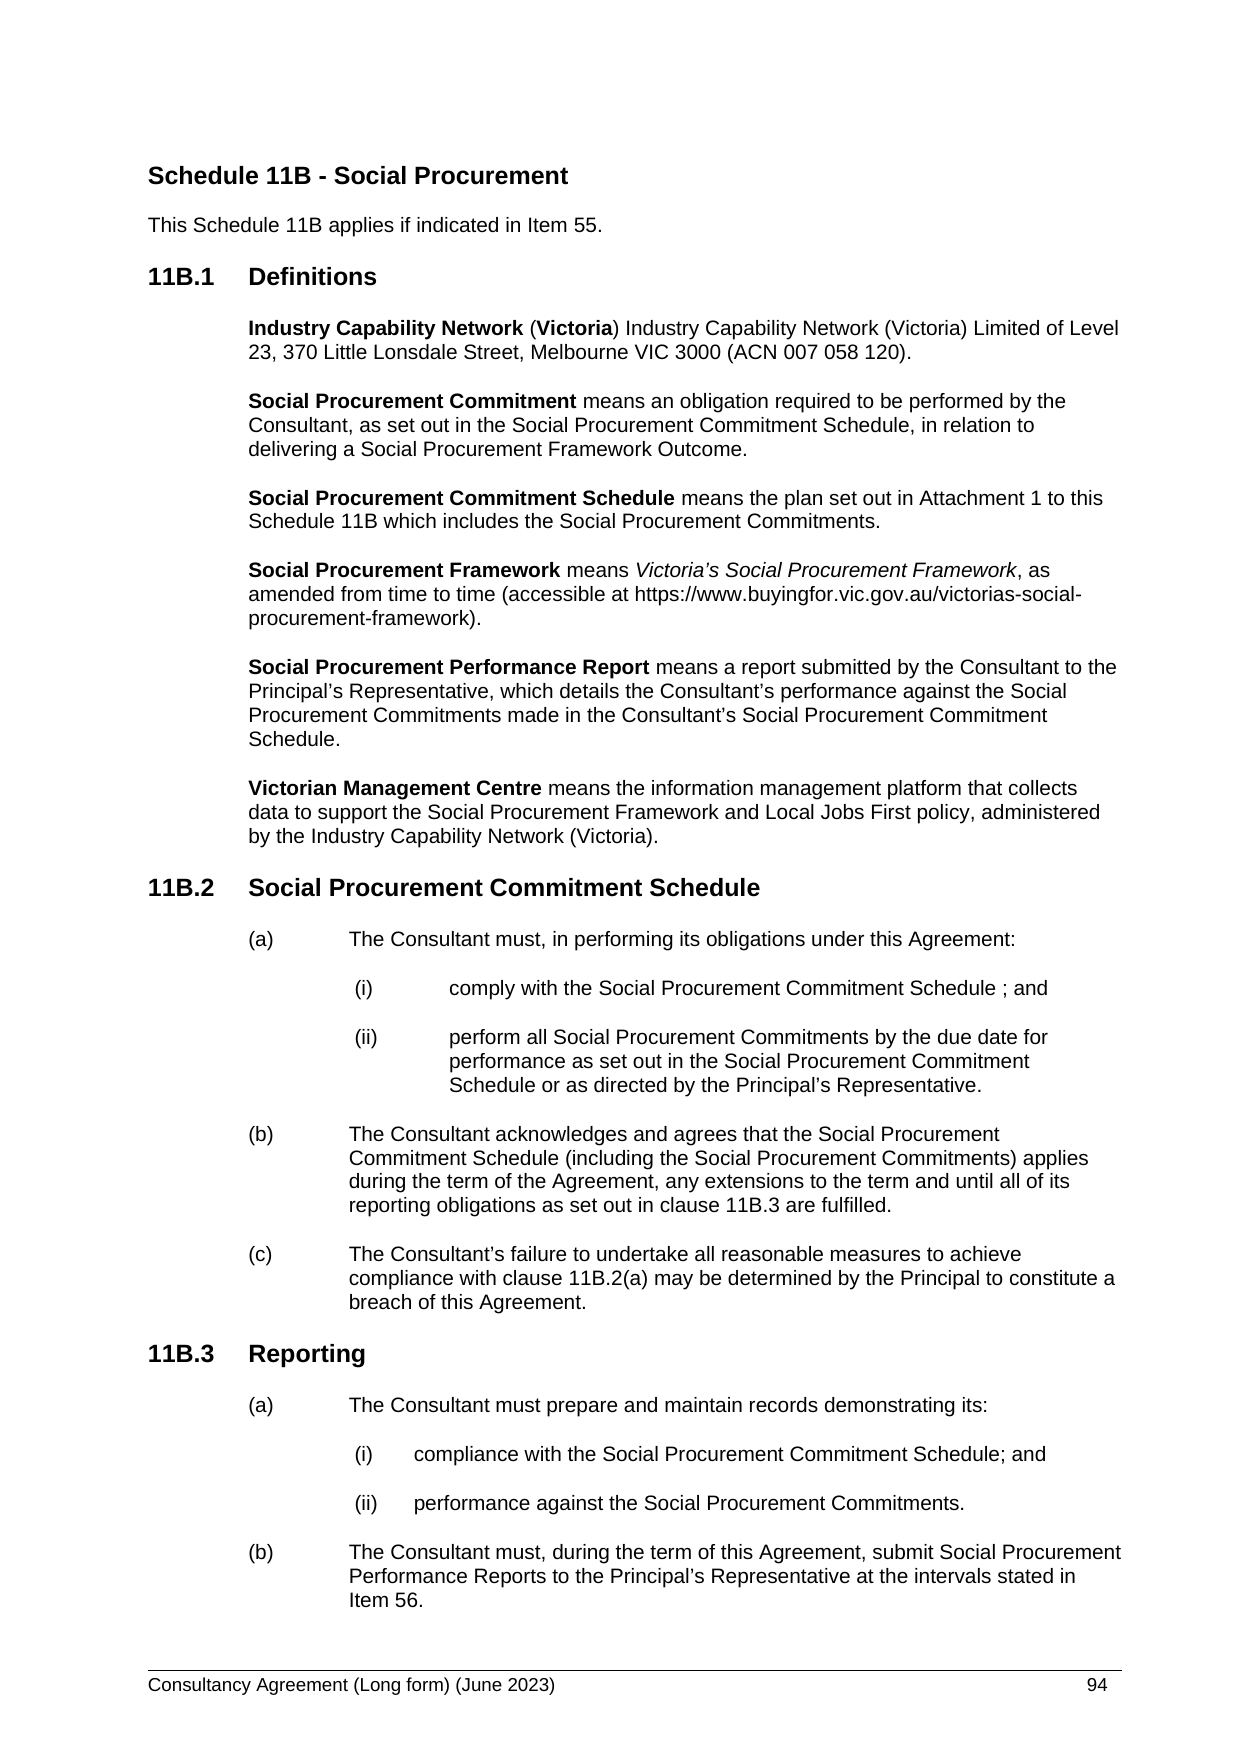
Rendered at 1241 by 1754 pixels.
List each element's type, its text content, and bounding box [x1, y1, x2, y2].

list compliance with the Social Procurement Commitment Schedule; and [354, 1442, 1122, 1466]
list performance against the Social Procurement Commitments. [354, 1491, 1122, 1515]
subtitle The Consultant must, in performing its obligations under this Agreement: [248, 927, 1122, 951]
text Social Procurement Commitment means an obligation required to be performed by the Consultant, as set out in the Social Procurement Commitment Schedule, in relation to delivering a Social Procurement Framework Outcome. [248, 388, 1122, 460]
text Social Procurement Commitment Schedule means the plan set out in Attachment 1 to this Schedule 11B which includes the Social Procurement Commitments. [248, 485, 1122, 533]
subtitle The Consultant’s failure to undertake all reasonable measures to achieve compliance with clause 11B.2(a) may be determined by the Principal to constitute a breach of this Agreement. [248, 1242, 1122, 1314]
subtitle The Consultant must prepare and maintain records demonstrating its: [248, 1393, 1122, 1417]
subtitle This Schedule 11B applies if indicated in Item 55. [148, 213, 1122, 237]
text 11B.3 Reporting [148, 1339, 1122, 1368]
subtitle The Consultant must, during the term of this Agreement, submit Social Procurement Performance Reports to the Principal’s Representative at the intervals stated in Item 56. [248, 1540, 1122, 1612]
subtitle perform all Social Procurement Commitments by the due date for performance as set out in the Social Procurement Commitment Schedule or as directed by the Principal’s Representative. [354, 1024, 1122, 1096]
text Victorian Management Centre means the information management platform that collects data to support the Social Procurement Framework and Local Jobs First policy, administered by the Industry Capability Network (Victoria). [248, 776, 1122, 848]
subtitle comply with the Social Procurement Commitment Schedule ; and [354, 976, 1122, 999]
text Social Procurement Performance Report means a report submitted by the Consultant to the Principal’s Representative, which details the Consultant’s performance against the Social Procurement Commitments made in the Consultant’s Social Procurement Commitment Schedule. [248, 655, 1122, 751]
subtitle Schedule 11B - Social Procurement [148, 161, 1122, 190]
text 11B.1 Definitions [148, 262, 1122, 291]
text 11B.2 Social Procurement Commitment Schedule [148, 873, 1122, 902]
text Industry Capability Network (Victoria) Industry Capability Network (Victoria) Limited of Level 23, 370 Little Lonsdale Street, Melbourne VIC 3000 (ACN 007 058 120). [248, 316, 1122, 363]
subtitle The Consultant acknowledges and agrees that the Social Procurement Commitment Schedule (including the Social Procurement Commitments) applies during the term of the Agreement, any extensions to the term and until all of its reporting obligations as set out in clause 11B.3 are fulfilled. [248, 1121, 1122, 1217]
text Social Procurement Framework means Victoria’s Social Procurement Framework, as amended from time to time (accessible at https://www.buyingfor.vic.gov.au/victorias-social-procurement-framework). [248, 558, 1122, 630]
